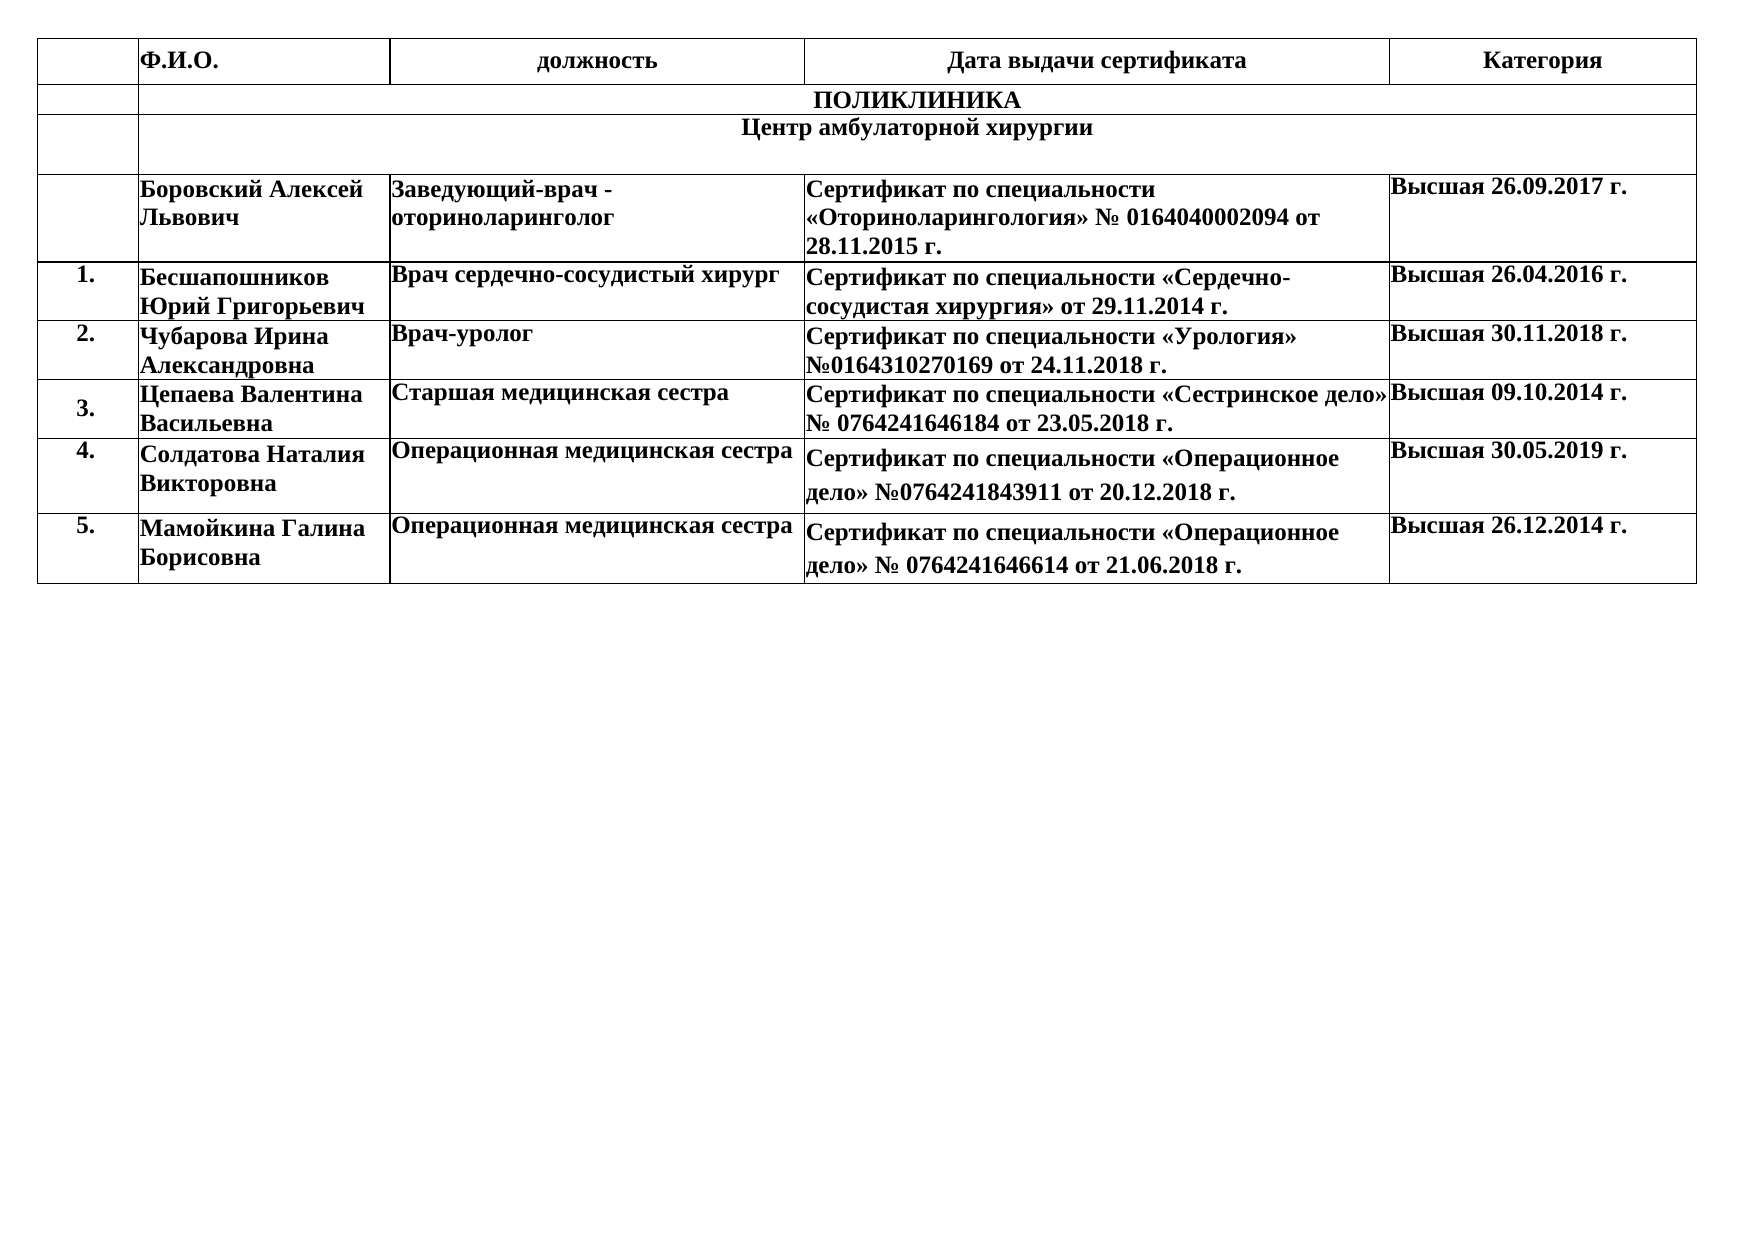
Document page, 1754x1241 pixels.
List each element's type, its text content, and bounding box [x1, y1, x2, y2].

table_cell Высшая 26.04.2016 г. [1390, 263, 1696, 320]
table_cell Центр амбулаторной хирургии [139, 115, 1696, 173]
table_cell Сертификат по специальности «Сестринское дело» № 0764241646184 от 23.05.2018 г. [805, 380, 1389, 437]
table_cell Врач сердечно-сосудистый хирург [391, 263, 804, 320]
table_cell Сертификат по специальности «Операционное дело» №0764241843911 от 20.12.2018 г. [805, 439, 1389, 512]
table_cell Сертификат по специальности «Операционное дело» № 0764241646614 от 21.06.2018 г. [805, 514, 1389, 582]
table_cell ПОЛИКЛИНИКА [139, 85, 1696, 114]
table_cell Заведующий-врач - оториноларинголог [391, 175, 804, 261]
table_cell [38, 514, 138, 582]
table_cell Сертификат по специальности «Урология» №0164310270169 от 24.11.2018 г. [805, 321, 1389, 379]
table_cell Чубарова Ирина Александровна [139, 321, 389, 379]
table_cell Сертификат по специальности «Сердечнососудистая хирургия» от 29.11.2014 г. [805, 263, 1389, 320]
table_header должность [391, 39, 804, 84]
table_cell Мамойкина Галина Борисовна [139, 514, 389, 582]
table_cell Боровский Алексей Львович [139, 175, 389, 261]
table_cell [38, 115, 138, 173]
table_cell Высшая 30.05.2019 г. [1390, 439, 1696, 512]
table_cell Высшая 09.10.2014 г. [1390, 380, 1696, 437]
table_cell [38, 263, 138, 320]
table_cell Высшая 26.09.2017 г. [1390, 175, 1696, 261]
table_cell Высшая 26.12.2014 г. [1390, 514, 1696, 582]
table_cell [38, 321, 138, 379]
table_header Категория [1390, 39, 1696, 84]
table_header Ф.И.О. [139, 39, 389, 84]
table_cell [38, 439, 138, 512]
table_cell Цепаева Валентина Васильевна [139, 380, 389, 437]
table_cell [38, 380, 138, 437]
table_header Дата выдачи сертификата [805, 39, 1389, 84]
table_header [38, 39, 138, 84]
table_cell Бесшапошников Юрий Григорьевич [139, 263, 389, 320]
table_cell [38, 85, 138, 114]
table_cell Врач-уролог [391, 321, 804, 379]
table_cell Высшая 30.11.2018 г. [1390, 321, 1696, 379]
table_cell Солдатова Наталия Викторовна [139, 439, 389, 512]
table_cell Сертификат по специальности «Оториноларингология» № 0164040002094 от 28.11.2015 г. [805, 175, 1389, 261]
table_cell Старшая медицинская сестра [391, 380, 804, 437]
table_cell [38, 175, 138, 261]
table_cell Операционная медицинская сестра [391, 514, 804, 582]
table_cell Операционная медицинская сестра [391, 439, 804, 512]
